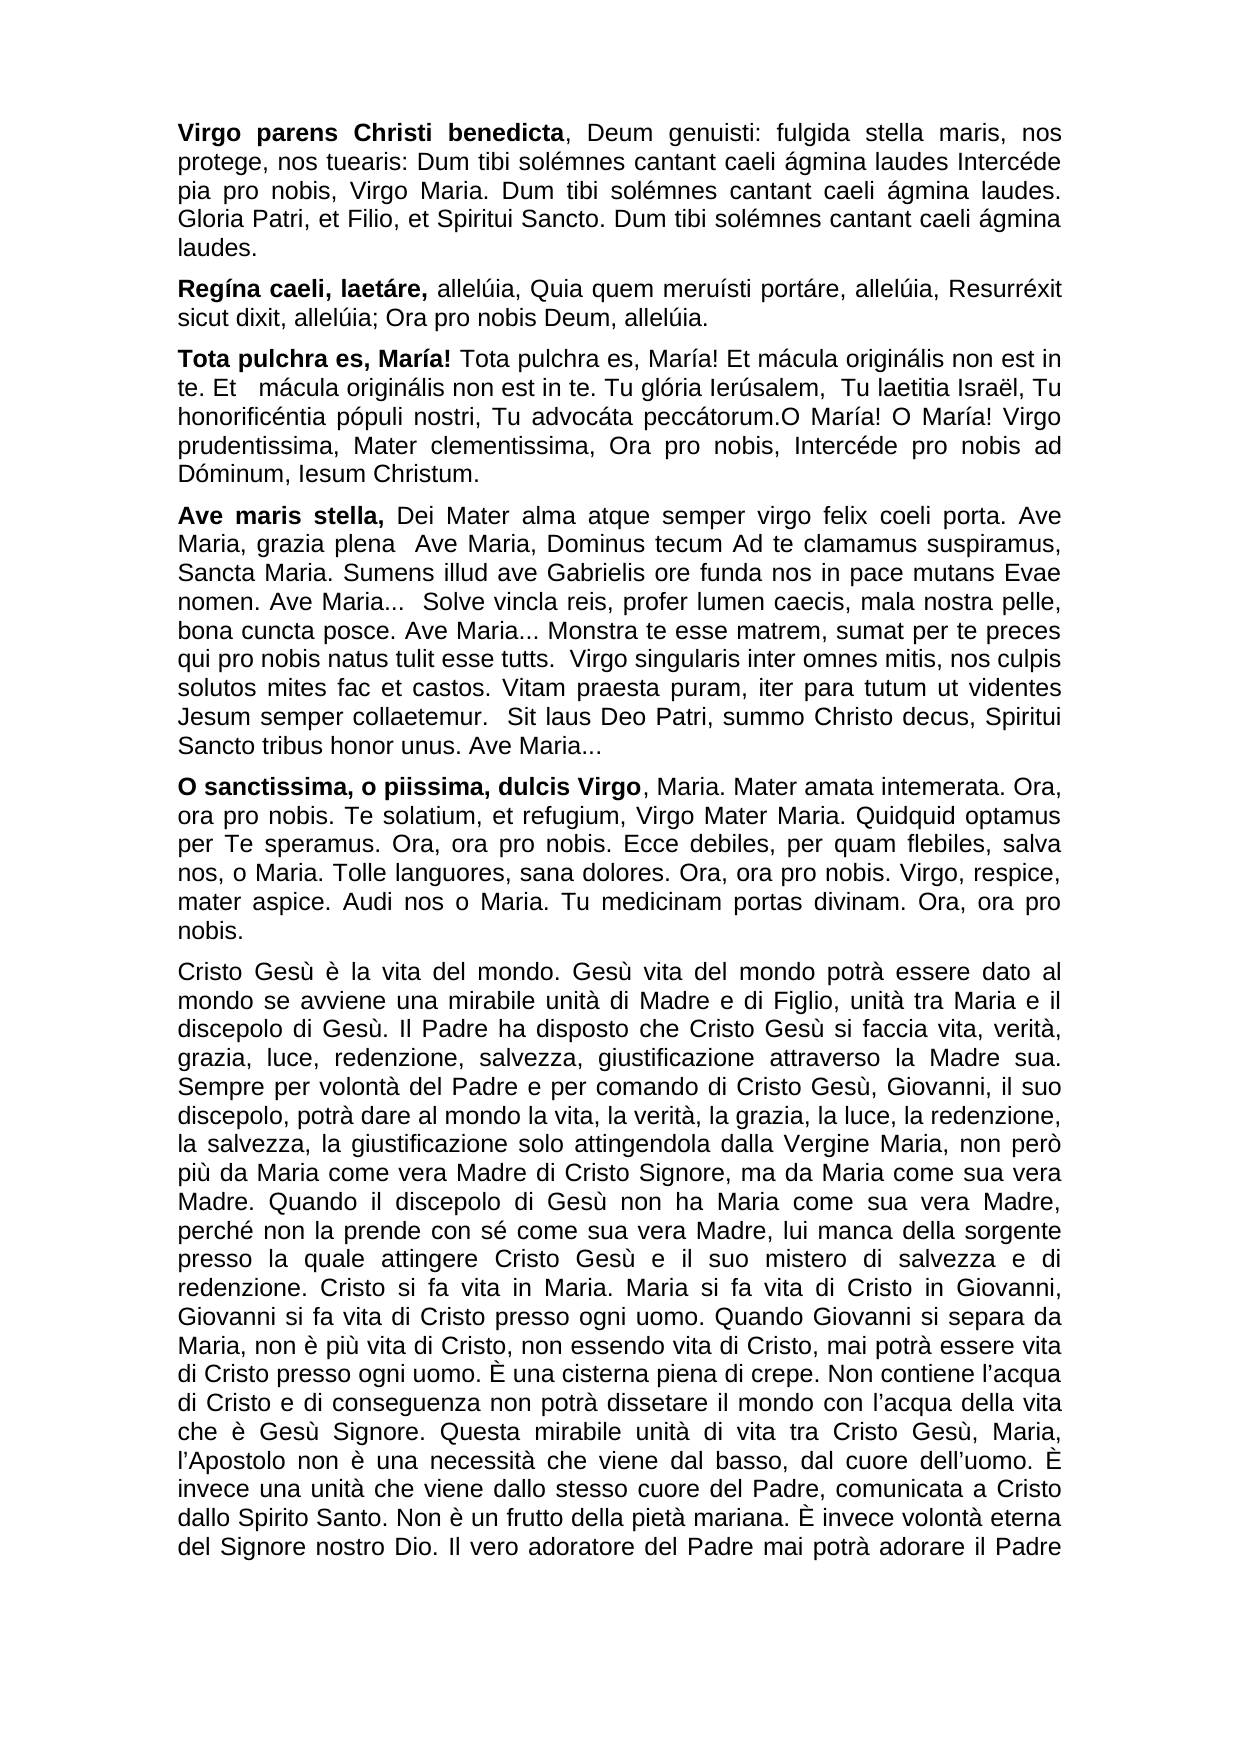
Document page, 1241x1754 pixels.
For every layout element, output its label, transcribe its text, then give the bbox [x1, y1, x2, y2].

text Tota pulchra es, María! Tota pulchra es, María! Et mácula originális non est in te. Et mácula originális non est in te. Tu glória Ierúsalem, Tu laetitia Israël, Tu honoriﬁcéntia pópuli nostri, Tu advocáta peccátorum.O María! O María! Virgo prudentissima, Mater clementissima, Ora pro nobis, Intercéde pro nobis ad Dóminum, Iesum Christum. [177, 344, 1063, 488]
text Regína caeli, laetáre, allelúia, Quia quem meruísti portáre, allelúia, Resurréxit sicut dixit, allelúia; Ora pro nobis Deum, allelúia. [177, 274, 1063, 332]
text O sanctissima, o piissima, dulcis Virgo, Maria. Mater amata intemerata. Ora, ora pro nobis. Te solatium, et refugium, Virgo Mater Maria. Quidquid optamus per Te speramus. Ora, ora pro nobis. Ecce debiles, per quam ﬂebiles, salva nos, o Maria. Tolle languores, sana dolores. Ora, ora pro nobis. Virgo, respice, mater aspice. Audi nos o Maria. Tu medicinam portas divinam. Ora, ora pro nobis. [177, 772, 1063, 944]
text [177, 957, 1063, 1561]
text Virgo parens Christi benedicta, Deum genuisti: fulgida stella maris, nos protege, nos tuearis: Dum tibi solémnes cantant caeli ágmina laudes Intercéde pia pro nobis, Virgo Maria. Dum tibi solémnes cantant caeli ágmina laudes. Gloria Patri, et Filio, et Spiritui Sancto. Dum tibi solémnes cantant caeli ágmina laudes. [177, 118, 1063, 262]
text Ave maris stella, Dei Mater alma atque semper virgo felix coeli porta. Ave Maria, grazia plena Ave Maria, Dominus tecum Ad te clamamus suspiramus, Sancta Maria. Sumens illud ave Gabrielis ore funda nos in pace mutans Evae nomen. Ave Maria... Solve vincla reis, profer lumen caecis, mala nostra pelle, bona cuncta posce. Ave Maria... Monstra te esse matrem, sumat per te preces qui pro nobis natus tulit esse tutts. Virgo singularis inter omnes mitis, nos culpis solutos mites fac et castos. Vitam praesta puram, iter para tutum ut videntes Jesum semper collaetemur. Sit laus Deo Patri, summo Christo decus, Spiritui Sancto tribus honor unus. Ave Maria... [177, 501, 1063, 759]
